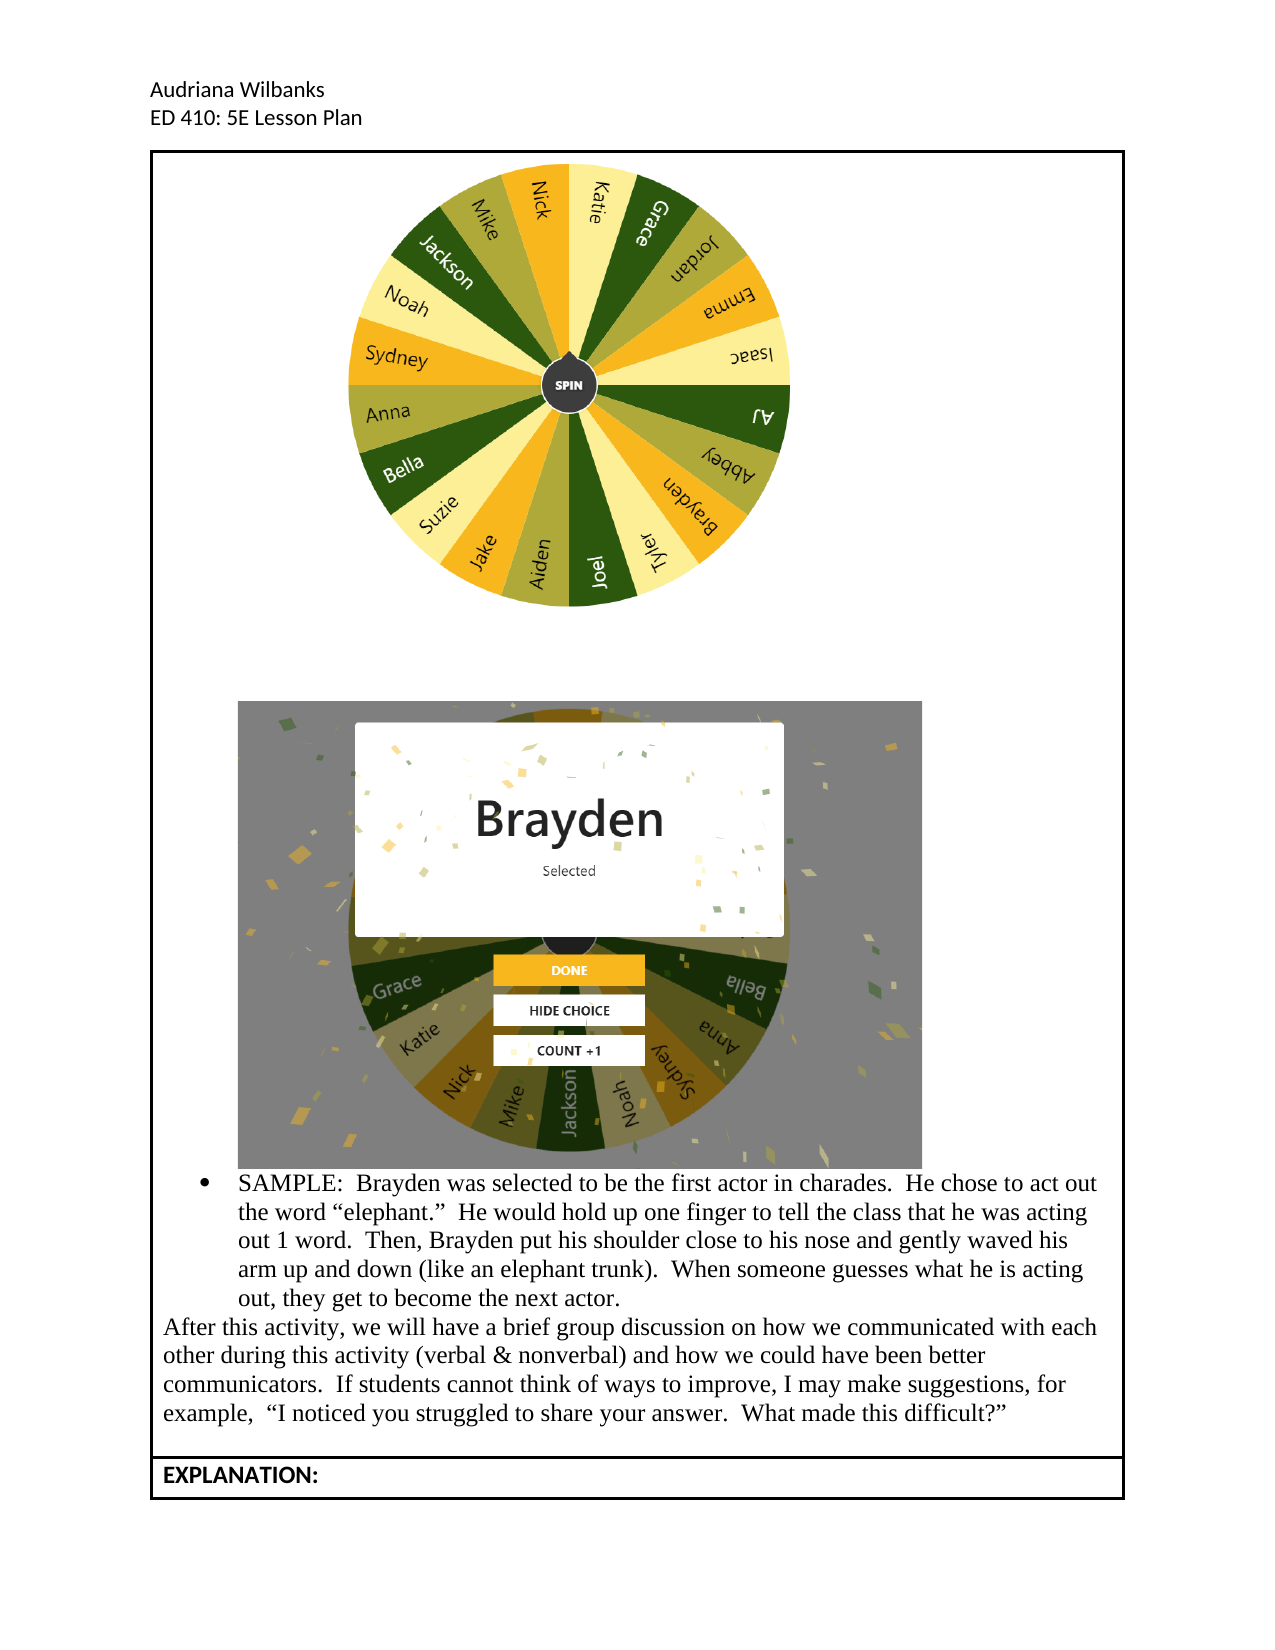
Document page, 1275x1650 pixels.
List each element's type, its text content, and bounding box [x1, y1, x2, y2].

table_cell EXPLORATION: This is it, the heart of learning. Hands-on experiences are mandatory and should include chances for the students/trainees to collaborate and experiment and be able to discuss their learning with others. Provide detailed descriptions of two activities utilizing technology that allow students/trainees to collaborate and discuss content. Provide a sample of each activity. LESSON 1: https://www.cbc.ca/kidscbc2/content/games/find-the-differences/index.html Students will play the game found at the link above to find the differences in two pictures. In playing this game, students are comparing the images and will identify the contrasting elements. We will do a think, pair, share after playing the game. Students will be asked what they thought the purpose of the game was. Students will also be asked to discuss elements of images that they noticed as being similar or different from each other. They will think about their answers, pair with a partner to discuss their thoughts, and share what they discussed with the whole class. EXPLANATION: Students will look at two very similar, but different images, compare them, and click on the things that they notice are different. This helps students to actively engage by comparing and contrasting different images, notice what elements are similar, and identify the elements that are different by clicking on them. (Students will work at their own pace and can work through as many different levels as they can in 5 minutes). SAMPLE: No sample work since this is an online game. I have added a screenshot from the game below. LESSON 2: https://zoom.us/ Zoom Charades. EXPLANATION: Students will play charades over zoom (where we can involve both virtual and in person students). A randomizer tool will be used to select who goes first. The person who guesses the correct thing that the actor acts out will get to be the next actor. Only the guessers can talk. The actor must only use motions to act out whatever they choose. Randomizer: https://pickerwheel.com/ SAMPLE: Brayden was selected to be the first actor in charades. He chose to act out the word “elephant.” He would hold up one finger to tell the class that he was acting out 1 word. Then, Brayden put his shoulder close to his nose and gently waved his arm up and down (like an elephant trunk). When someone guesses what he is acting out, they get to become the next actor. After this activity, we will have a brief group discussion on how we communicated with each other during this activity (verbal & nonverbal) and how we could have been better communicators. If students cannot think of ways to improve, I may make suggestions, for example, “I noticed you struggled to share your answer. What made this difficult?” [153, 153, 1122, 1456]
picture [237, 153, 985, 624]
picture [237, 701, 923, 1169]
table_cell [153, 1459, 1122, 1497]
